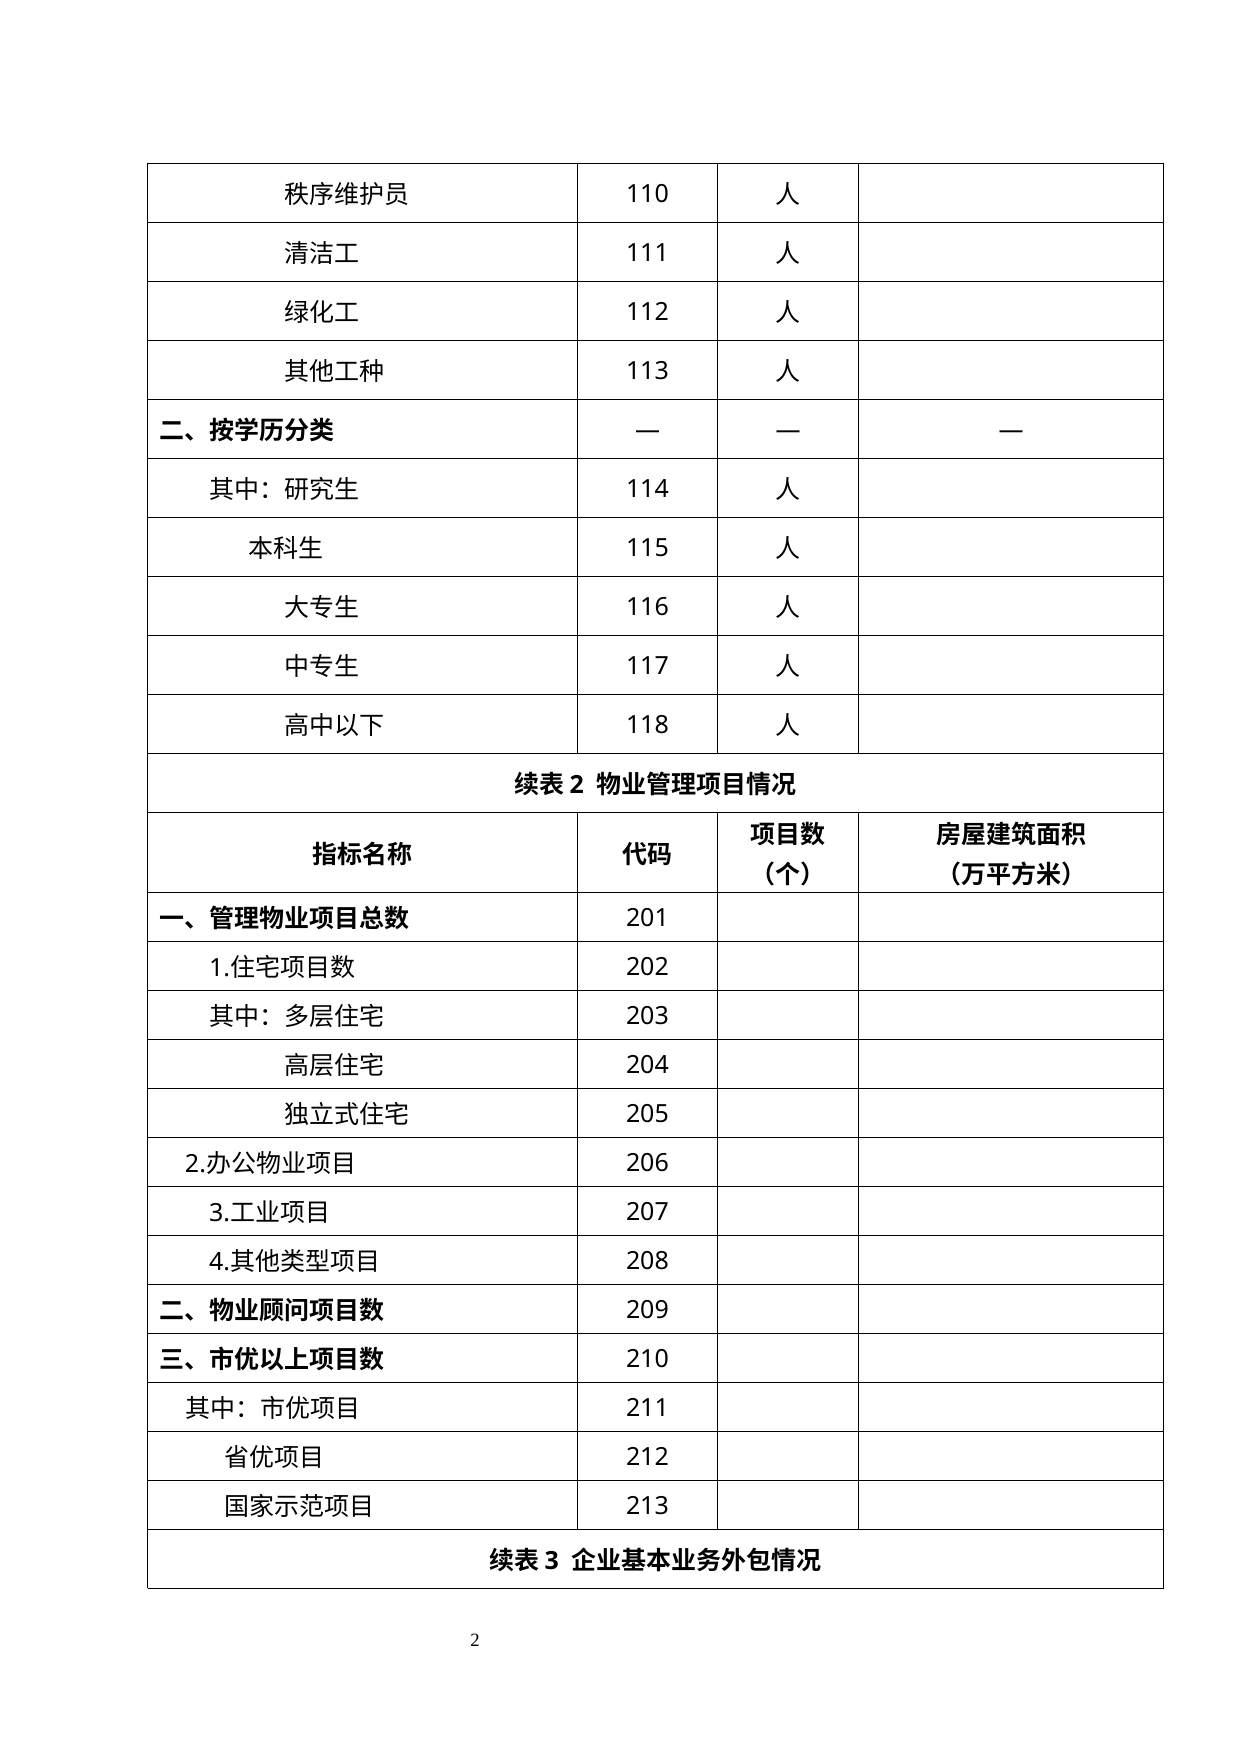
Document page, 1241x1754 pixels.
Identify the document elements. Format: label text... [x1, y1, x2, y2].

table_cell 117 [578, 636, 717, 694]
table_cell 3.工业项目 [148, 1187, 577, 1235]
table_cell [859, 341, 1163, 399]
table_cell [859, 1334, 1163, 1382]
table_cell [859, 518, 1163, 576]
table_cell [718, 991, 858, 1039]
table_cell 三、市优以上项目数 [148, 1334, 577, 1382]
table_cell [718, 893, 858, 941]
table_cell [718, 1383, 858, 1431]
table_cell 中专生 [148, 636, 577, 694]
table_cell [859, 577, 1163, 635]
table_cell 112 [578, 282, 717, 340]
table_cell 202 [578, 942, 717, 990]
table_cell — [578, 400, 717, 458]
table_cell 208 [578, 1236, 717, 1284]
table_cell 高层住宅 [148, 1040, 577, 1088]
table_cell 国家示范项目 [148, 1481, 577, 1529]
table_cell — [718, 400, 858, 458]
table_cell [859, 1481, 1163, 1529]
table_cell 207 [578, 1187, 717, 1235]
table_cell 213 [578, 1481, 717, 1529]
table_cell 其他工种 [148, 341, 577, 399]
table_cell 人 [718, 282, 858, 340]
table_cell 其中：多层住宅 [148, 991, 577, 1039]
table_cell 人 [718, 341, 858, 399]
table_cell [859, 1383, 1163, 1431]
table_cell [718, 1285, 858, 1333]
table_cell 二、按学历分类 [148, 400, 577, 458]
table_cell [859, 695, 1163, 753]
table_cell — [859, 400, 1163, 458]
table_cell [859, 282, 1163, 340]
table_cell 人 [718, 459, 858, 517]
table_cell 116 [578, 577, 717, 635]
table_cell 续表2 物业管理项目情况 [148, 754, 1163, 812]
table_cell 人 [718, 577, 858, 635]
table_cell [859, 1089, 1163, 1137]
table_cell 2.办公物业项目 [148, 1138, 577, 1186]
table_cell [718, 1236, 858, 1284]
table_cell [859, 1187, 1163, 1235]
table_cell 113 [578, 341, 717, 399]
table_cell 人 [718, 518, 858, 576]
table_cell [859, 893, 1163, 941]
table_cell [718, 1334, 858, 1382]
table_cell 人 [718, 164, 858, 222]
table_cell 4.其他类型项目 [148, 1236, 577, 1284]
table_cell 项目数（个） [718, 813, 858, 892]
table_cell 111 [578, 223, 717, 281]
table_cell 秩序维护员 [148, 164, 577, 222]
table_cell 1.住宅项目数 [148, 942, 577, 990]
table_cell [859, 1432, 1163, 1480]
table_cell 204 [578, 1040, 717, 1088]
table_cell [718, 1040, 858, 1088]
table_cell [718, 1432, 858, 1480]
table_cell [859, 1236, 1163, 1284]
table_cell [718, 1481, 858, 1529]
table_cell 代码 [578, 813, 717, 892]
table_cell 人 [718, 636, 858, 694]
table_cell 人 [718, 223, 858, 281]
table_cell 独立式住宅 [148, 1089, 577, 1137]
table_cell 高中以下 [148, 695, 577, 753]
table_cell [859, 1138, 1163, 1186]
table_cell 省优项目 [148, 1432, 577, 1480]
table_cell 人 [718, 695, 858, 753]
table_cell [859, 991, 1163, 1039]
table_cell 206 [578, 1138, 717, 1186]
table_cell 211 [578, 1383, 717, 1431]
table_cell 201 [578, 893, 717, 941]
table_cell [859, 1285, 1163, 1333]
table_cell 114 [578, 459, 717, 517]
table_cell 二、物业顾问项目数 [148, 1285, 577, 1333]
table_cell 一、管理物业项目总数 [148, 893, 577, 941]
table_cell [859, 223, 1163, 281]
table_cell 其中：研究生 [148, 459, 577, 517]
table_cell 118 [578, 695, 717, 753]
table_cell [859, 636, 1163, 694]
table_cell 大专生 [148, 577, 577, 635]
table_cell 指标名称 [148, 813, 577, 892]
table_cell [859, 164, 1163, 222]
table_cell [718, 1089, 858, 1137]
table_cell 房屋建筑面积 （万平方米） [859, 813, 1163, 892]
table_cell 本科生 [148, 518, 577, 576]
table_cell [859, 1040, 1163, 1088]
table_cell [859, 459, 1163, 517]
table_cell [718, 942, 858, 990]
table_cell [718, 1138, 858, 1186]
table_cell 绿化工 [148, 282, 577, 340]
table_cell 212 [578, 1432, 717, 1480]
table_cell [859, 942, 1163, 990]
table_cell 210 [578, 1334, 717, 1382]
table_cell [718, 1187, 858, 1235]
table_cell 209 [578, 1285, 717, 1333]
table_cell 115 [578, 518, 717, 576]
table_cell 110 [578, 164, 717, 222]
table_cell 续表3 企业基本业务外包情况 [148, 1530, 1163, 1588]
table_cell 其中：市优项目 [148, 1383, 577, 1431]
table_cell 203 [578, 991, 717, 1039]
table_cell 清洁工 [148, 223, 577, 281]
table_cell 205 [578, 1089, 717, 1137]
